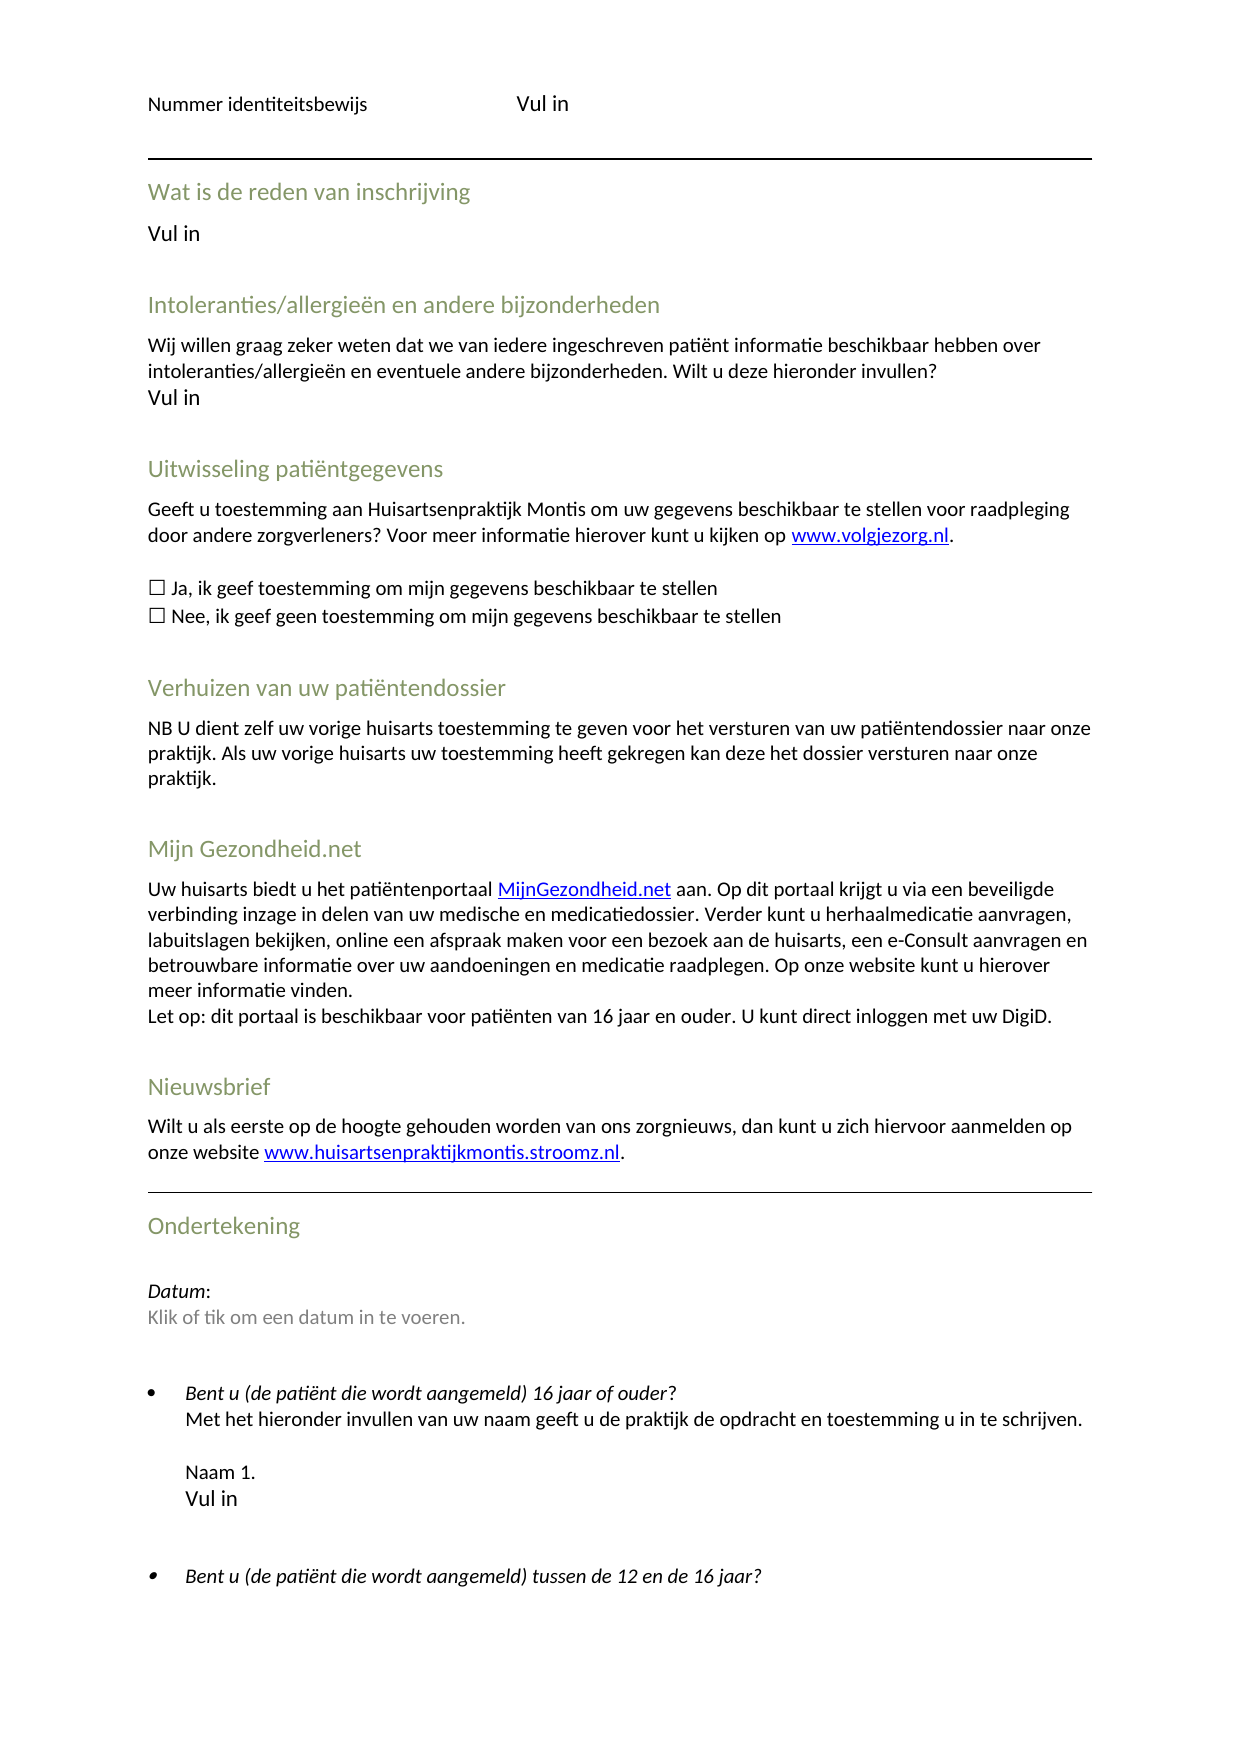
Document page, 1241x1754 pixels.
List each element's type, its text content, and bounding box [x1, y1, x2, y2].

text Geeft u toestemming aan Huisartsenpraktijk Montis om uw gegevens beschikbaar te stellen voor raadpleging door andere zorgverleners? Voor meer informatie hierover kunt u kijken op www.volgjezorg.nl. [148, 496, 1092, 547]
text NB U dient zelf uw vorige huisarts toestemming te geven voor het versturen van uw patiëntendossier naar onze praktijk. Als uw vorige huisarts uw toestemming heeft gekregen kan deze het dossier versturen naar onze praktijk. [148, 715, 1092, 791]
text Met het hieronder invullen van uw naam geeft u de praktijk de opdracht en toestemming u in te schrijven. [185, 1406, 1092, 1459]
list Bent u (de patiënt die wordt aangemeld) 16 jaar of ouder? [148, 1380, 1092, 1406]
text Ja, ik geef toestemming om mijn gegevens beschikbaar te stellen [148, 573, 1092, 601]
subtitle Verhuizen van uw patiëntendossier [148, 672, 1092, 702]
text Wij willen graag zeker weten dat we van iedere ingeschreven patiënt informatie beschikbaar hebben over intoleranties/allergieën en eventuele andere bijzonderheden. Wilt u deze hieronder invullen? [148, 332, 1092, 383]
subtitle Uitwisseling patiëntgegevens [148, 453, 1092, 484]
text Uw huisarts biedt u het patiëntenportaal MijnGezondheid.net aan. Op dit portaal krijgt u via een beveiligde verbinding inzage in delen van uw medische en medicatiedossier. Verder kunt u herhaalmedicatie aanvragen, labuitslagen bekijken, online een afspraak maken voor een bezoek aan de huisarts, een e-Consult aanvragen en betrouwbare informatie over uw aandoeningen en medicatie raadplegen. Op onze website kunt u hierover meer informatie vinden. [148, 876, 1092, 1003]
list Bent u (de patiënt die wordt aangemeld) tussen de 12 en de 16 jaar? [148, 1563, 1092, 1589]
subtitle Mijn Gezondheid.net [148, 833, 1092, 863]
subtitle Ondertekening [148, 1210, 1092, 1241]
subtitle Intoleranties/allergieën en andere bijzonderheden [148, 289, 1092, 320]
subtitle Nieuwsbrief [148, 1071, 1092, 1101]
text Datum: [148, 1279, 1092, 1304]
text Nee, ik geef geen toestemming om mijn gegevens beschikbaar te stellen [148, 601, 1092, 629]
text Nummer identiteitsbewijs [148, 89, 1092, 117]
text Wilt u als eerste op de hoogte gehouden worden van ons zorgnieuws, dan kunt u zich hiervoor aanmelden op onze website www.huisartsenpraktijkmontis.stroomz.nl. [148, 1114, 1092, 1164]
text Let op: dit portaal is beschikbaar voor patiënten van 16 jaar en ouder. U kunt direct inloggen met uw DigiD. [148, 1003, 1092, 1028]
text Naam 1. [185, 1459, 1092, 1484]
subtitle Wat is de reden van inschrijving [148, 176, 1092, 207]
